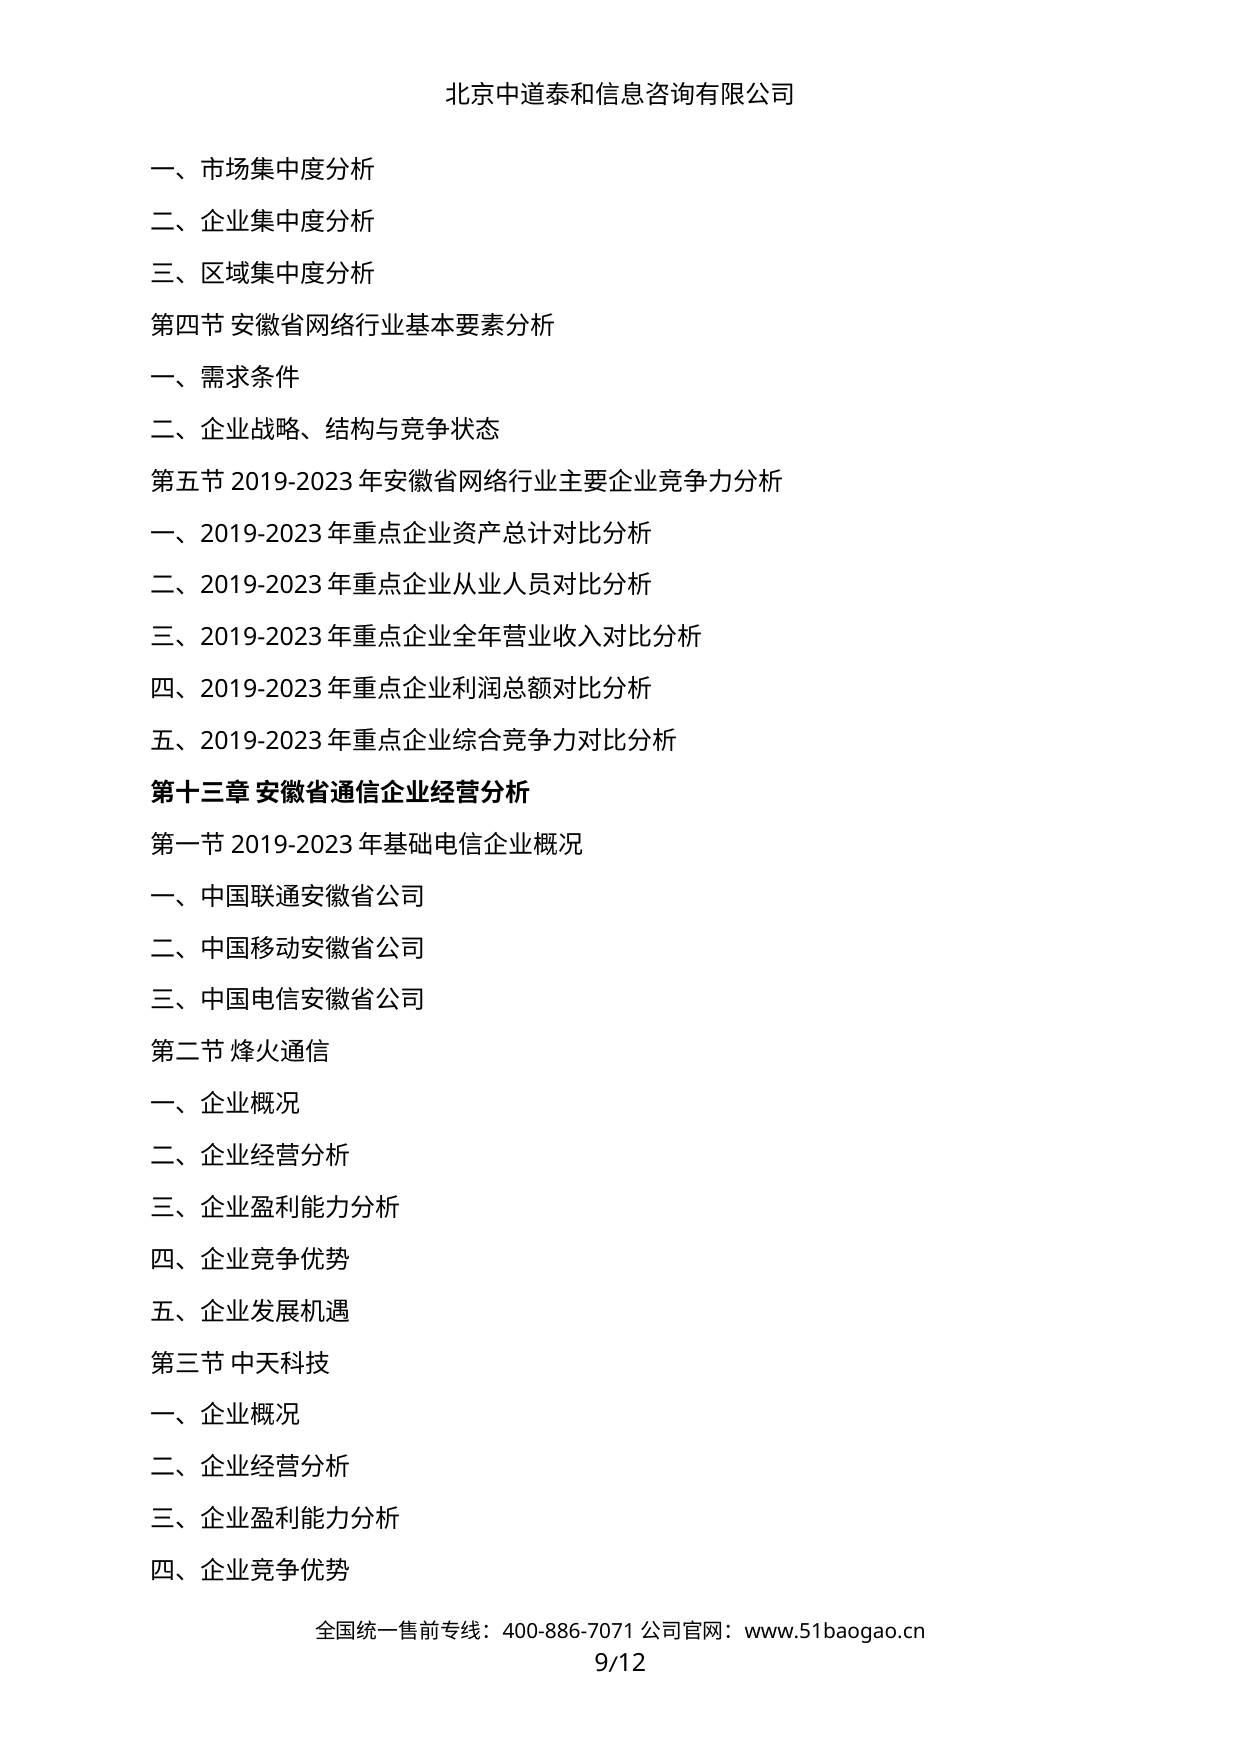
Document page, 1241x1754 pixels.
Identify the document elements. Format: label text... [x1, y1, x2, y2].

text 第四节 安徽省网络行业基本要素分析 [150, 306, 1090, 342]
text 第一节 2019-2023年基础电信企业概况 [150, 824, 1090, 861]
text 二、企业集中度分析 [150, 202, 1090, 238]
text 一、企业概况 [150, 1395, 1090, 1431]
text 五、2019-2023年重点企业综合竞争力对比分析 [150, 721, 1090, 757]
text 二、企业战略、结构与竞争状态 [150, 409, 1090, 446]
text 二、企业经营分析 [150, 1447, 1090, 1483]
text 二、企业经营分析 [150, 1136, 1090, 1172]
text 一、需求条件 [150, 357, 1090, 394]
text 二、中国移动安徽省公司 [150, 928, 1090, 964]
text 三、中国电信安徽省公司 [150, 980, 1090, 1016]
text 第三节 中天科技 [150, 1343, 1090, 1379]
text 五、企业发展机遇 [150, 1291, 1090, 1327]
text 三、企业盈利能力分析 [150, 1187, 1090, 1224]
text 第二节 烽火通信 [150, 1032, 1090, 1068]
text 二、2019-2023年重点企业从业人员对比分析 [150, 565, 1090, 601]
text 三、企业盈利能力分析 [150, 1499, 1090, 1535]
text 四、企业竞争优势 [150, 1551, 1090, 1587]
text 三、区域集中度分析 [150, 254, 1090, 290]
text 一、中国联通安徽省公司 [150, 876, 1090, 912]
text 一、2019-2023年重点企业资产总计对比分析 [150, 513, 1090, 549]
text 三、2019-2023年重点企业全年营业收入对比分析 [150, 617, 1090, 653]
text 第十三章 安徽省通信企业经营分析 [150, 772, 1090, 809]
text 四、企业竞争优势 [150, 1239, 1090, 1276]
text 一、市场集中度分析 [150, 150, 1090, 186]
text 一、企业概况 [150, 1084, 1090, 1120]
text 四、2019-2023年重点企业利润总额对比分析 [150, 669, 1090, 705]
text 第五节 2019-2023年安徽省网络行业主要企业竞争力分析 [150, 461, 1090, 497]
